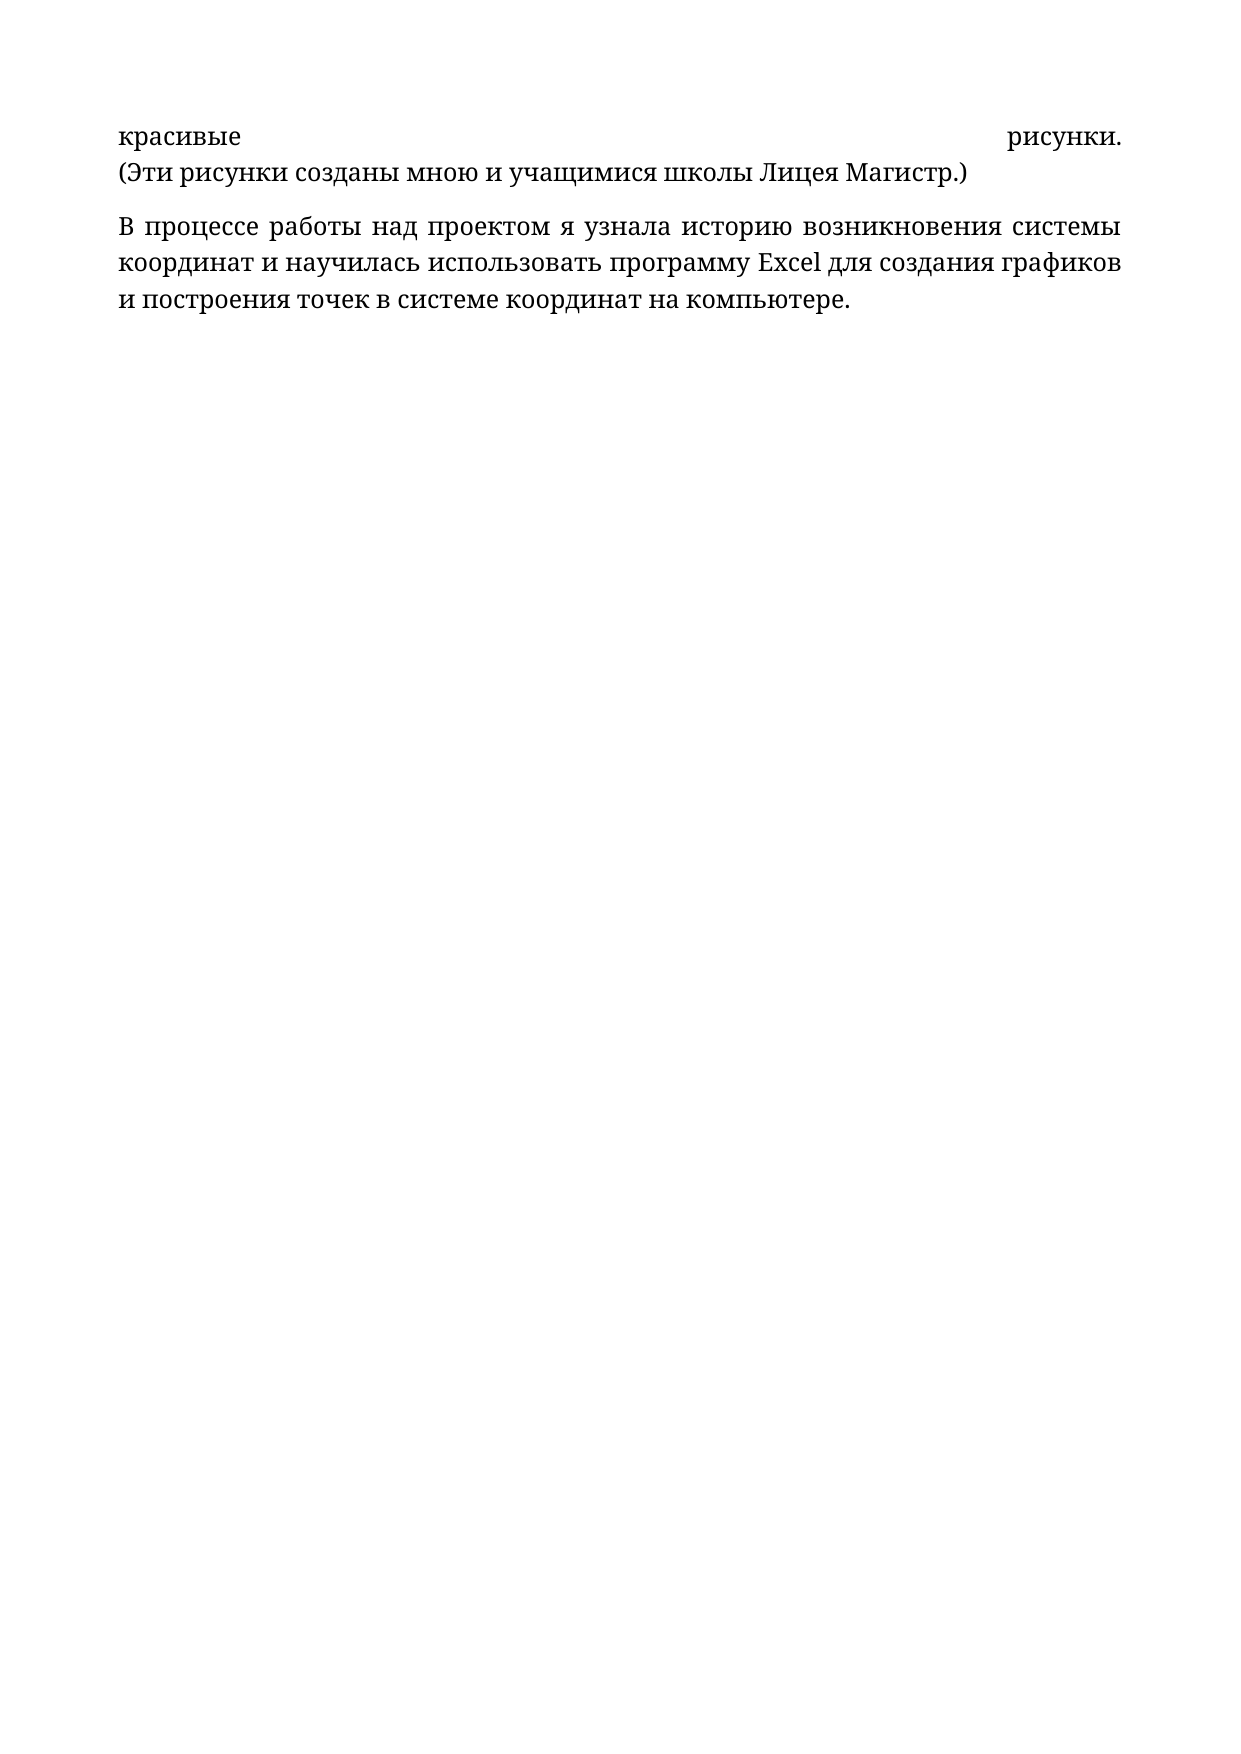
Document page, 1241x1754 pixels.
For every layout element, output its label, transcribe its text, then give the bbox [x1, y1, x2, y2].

text В процессе работы над проектом я узнала историю возникновения системы координат и научилась использовать программу Excel для создания графиков и построения точек в системе координат на компьютере. [118, 208, 1122, 316]
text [118, 118, 1122, 189]
